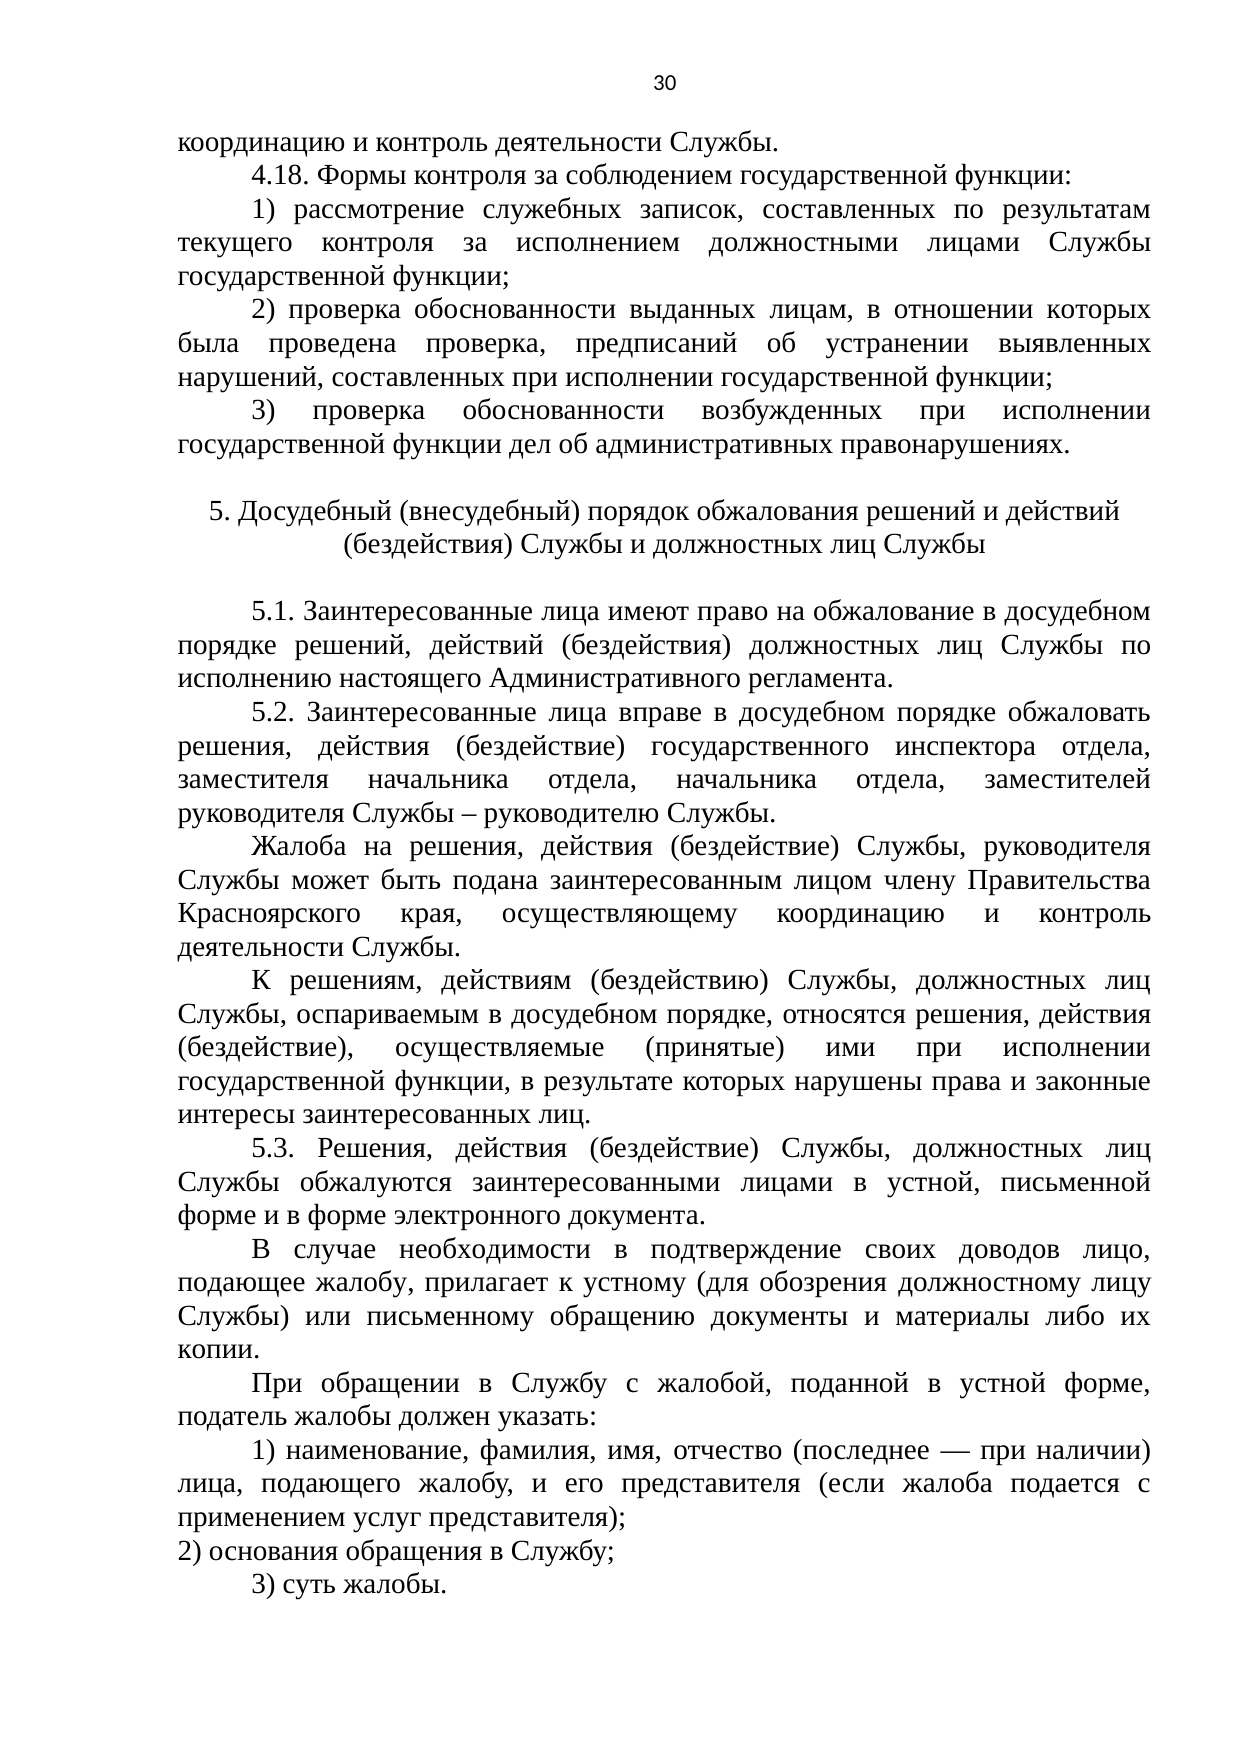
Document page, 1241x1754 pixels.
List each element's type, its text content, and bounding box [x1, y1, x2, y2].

text (бездействия) Службы и должностных лиц Службы [177, 526, 1152, 560]
text 5. Досудебный (внесудебный) порядок обжалования решений и действий [177, 493, 1152, 526]
text При обращении в Службу с жалобой, поданной в устной форме, податель жалобы должен указать: [177, 1365, 1152, 1432]
text 1) наименование, фамилия, имя, отчество (последнее — при наличии) лица, подающего жалобу, и его представителя (если жалоба подается с применением услуг представителя); [177, 1432, 1152, 1533]
text 3) суть жалобы. [177, 1566, 1152, 1600]
text 5.2. Заинтересованные лица вправе в досудебном порядке обжаловать решения, действия (бездействие) государственного инспектора отдела, заместителя начальника отдела, начальника отдела, заместителей руководителя Службы – руководителю Службы. [177, 694, 1152, 828]
text Жалоба на решения, действия (бездействие) Службы, руководителя Службы может быть подана заинтересованным лицом члену Правительства Красноярского края, осуществляющему координацию и контроль деятельности Службы. [177, 828, 1152, 962]
text К решениям, действиям (бездействию) Службы, должностных лиц Службы, оспариваемым в досудебном порядке, относятся решения, действия (бездействие), осуществляемые (принятые) ими при исполнении государственной функции, в результате которых нарушены права и законные интересы заинтересованных лиц. [177, 962, 1152, 1130]
text 5.3. Решения, действия (бездействие) Службы, должностных лиц Службы обжалуются заинтересованными лицами в устной, письменной форме и в форме электронного документа. [177, 1130, 1152, 1231]
text В случае необходимости в подтверждение своих доводов лицо, подающее жалобу, прилагает к устному (для обозрения должностному лицу Службы) или письменному обращению документы и материалы либо их копии. [177, 1231, 1152, 1365]
text 4.18. Формы контроля за соблюдением государственной функции: [177, 157, 1152, 191]
text 1) рассмотрение служебных записок, составленных по результатам текущего контроля за исполнением должностными лицами Службы государственной функции; [177, 191, 1152, 292]
text 2) проверка обоснованности выданных лицам, в отношении которых была проведена проверка, предписаний об устранении выявленных нарушений, составленных при исполнении государственной функции; [177, 292, 1152, 392]
text 3) проверка обоснованности возбужденных при исполнении государственной функции дел об административных правонарушениях. [177, 392, 1152, 459]
text 2) основания обращения в Службу; [177, 1533, 1152, 1566]
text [177, 124, 1152, 157]
text 5.1. Заинтересованные лица имеют право на обжалование в досудебном порядке решений, действий (бездействия) должностных лиц Службы по исполнению настоящего Административного регламента. [177, 593, 1152, 694]
